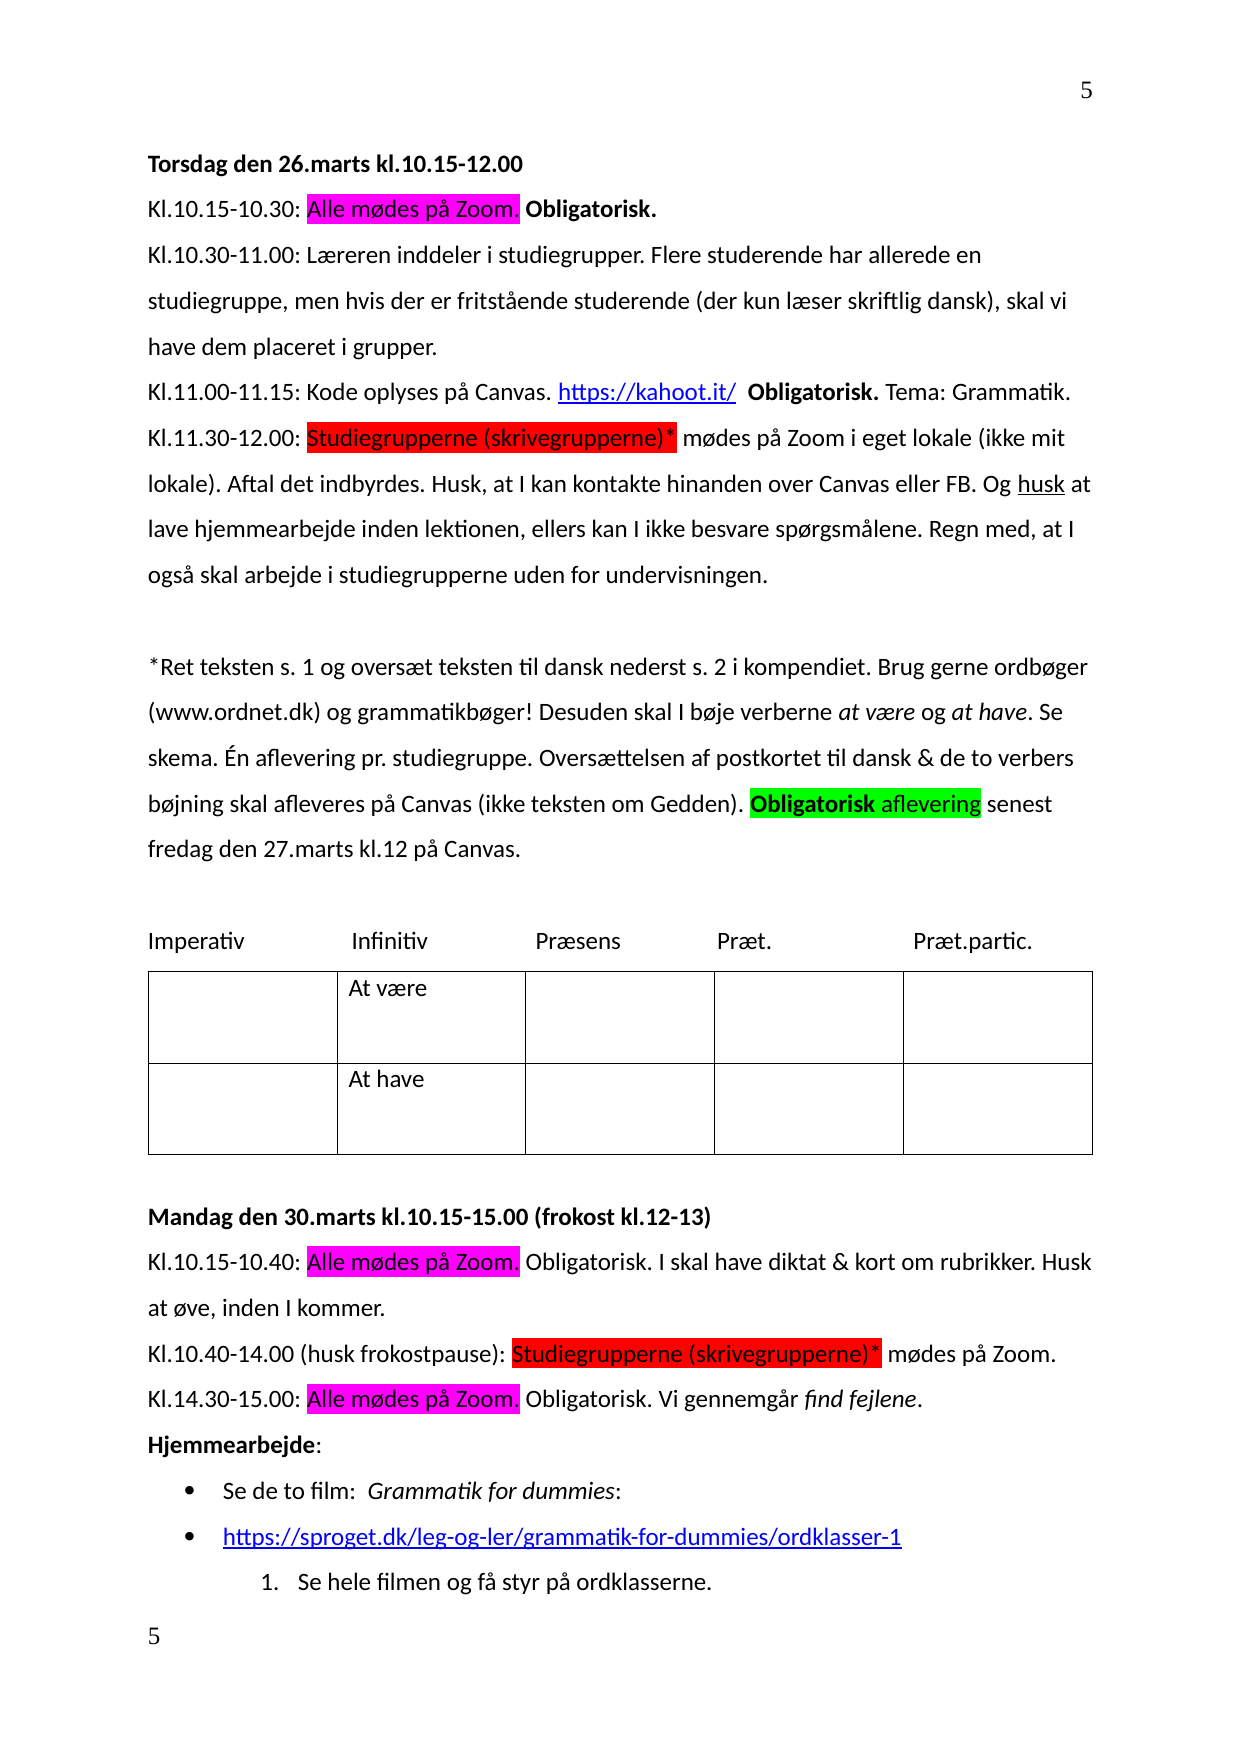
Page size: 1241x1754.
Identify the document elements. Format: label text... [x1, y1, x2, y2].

text Mandag den 30.marts kl.10.15-15.00 (frokost kl.12-13) [148, 1201, 1092, 1231]
list https://sproget.dk/leg-og-ler/grammatik-for-dummies/ordklasser-1 [185, 1521, 1092, 1551]
text Kl.10.15-10.40: Alle mødes på Zoom. Obligatorisk. I skal have diktat & kort om rubrikker. Husk at øve, inden I kommer. [148, 1246, 1092, 1323]
text *Ret teksten s. 1 og oversæt teksten til dansk nederst s. 2 i kompendiet. Brug gerne ordbøger (www.ordnet.dk) og grammatikbøger! Desuden skal I bøje verberne at være og at have. Se skema. Én aflevering pr. studiegruppe. Oversættelsen af postkortet til dansk & de to verbers bøjning skal afleveres på Canvas (ikke teksten om Gedden). Obligatorisk aflevering senest fredag den 27.marts kl.12 på Canvas. [148, 651, 1092, 864]
table_header [149, 972, 337, 1062]
table_header At være [338, 972, 525, 1062]
text Kl.11.00-11.15: Kode oplyses på Canvas. https://kahoot.it/ Obligatorisk. Tema: Grammatik. [148, 376, 1092, 407]
text Kl.10.30-11.00: Læreren inddeler i studiegrupper. Flere studerende har allerede en studiegruppe, men hvis der er fritstående studerende (der kun læser skriftlig dansk), skal vi have dem placeret i grupper. [148, 239, 1092, 361]
text Kl.14.30-15.00: Alle mødes på Zoom. Obligatorisk. Vi gennemgår find fejlene. [148, 1384, 307, 1414]
text Kl.10.15-10.30: Alle mødes på Zoom. Obligatorisk. [148, 193, 1092, 224]
table_cell [526, 1064, 714, 1154]
text Kl.10.40-14.00 (husk frokostpause): Studiegrupperne (skrivegrupperne)* mødes på Zoom. [148, 1338, 512, 1368]
table_cell [904, 1064, 1092, 1154]
text Torsdag den 26.marts kl.10.15-12.00 [148, 148, 1092, 178]
table_cell [715, 1064, 903, 1154]
text Imperativ Infinitiv Præsens Præt. Præt.partic. [148, 925, 1092, 956]
table_cell At have [338, 1064, 525, 1154]
text Kl.11.30-12.00: Studiegrupperne (skrivegrupperne)* mødes på Zoom i eget lokale (ikke mit lokale). Aftal det indbyrdes. Husk, at I kan kontakte hinanden over Canvas eller FB. Og husk at lave hjemmearbejde inden lektionen, ellers kan I ikke besvare spørgsmålene. Regn med, at I også skal arbejde i studiegrupperne uden for undervisningen. [148, 422, 1092, 590]
table_header [526, 972, 714, 1062]
list Se de to film: Grammatik for dummies: [185, 1475, 1092, 1506]
table_header [715, 972, 903, 1062]
text Kl.14.30-15.00: Alle mødes på Zoom. Obligatorisk. Vi gennemgår find fejlene. [520, 1384, 1092, 1414]
table_header [904, 972, 1092, 1062]
text Hjemmearbejde: [148, 1429, 1092, 1460]
text Kl.10.40-14.00 (husk frokostpause): Studiegrupperne (skrivegrupperne)* mødes på Zoom. [882, 1338, 1092, 1368]
list Se hele filmen og få styr på ordklasserne. [260, 1567, 1092, 1597]
table_cell [149, 1064, 337, 1154]
